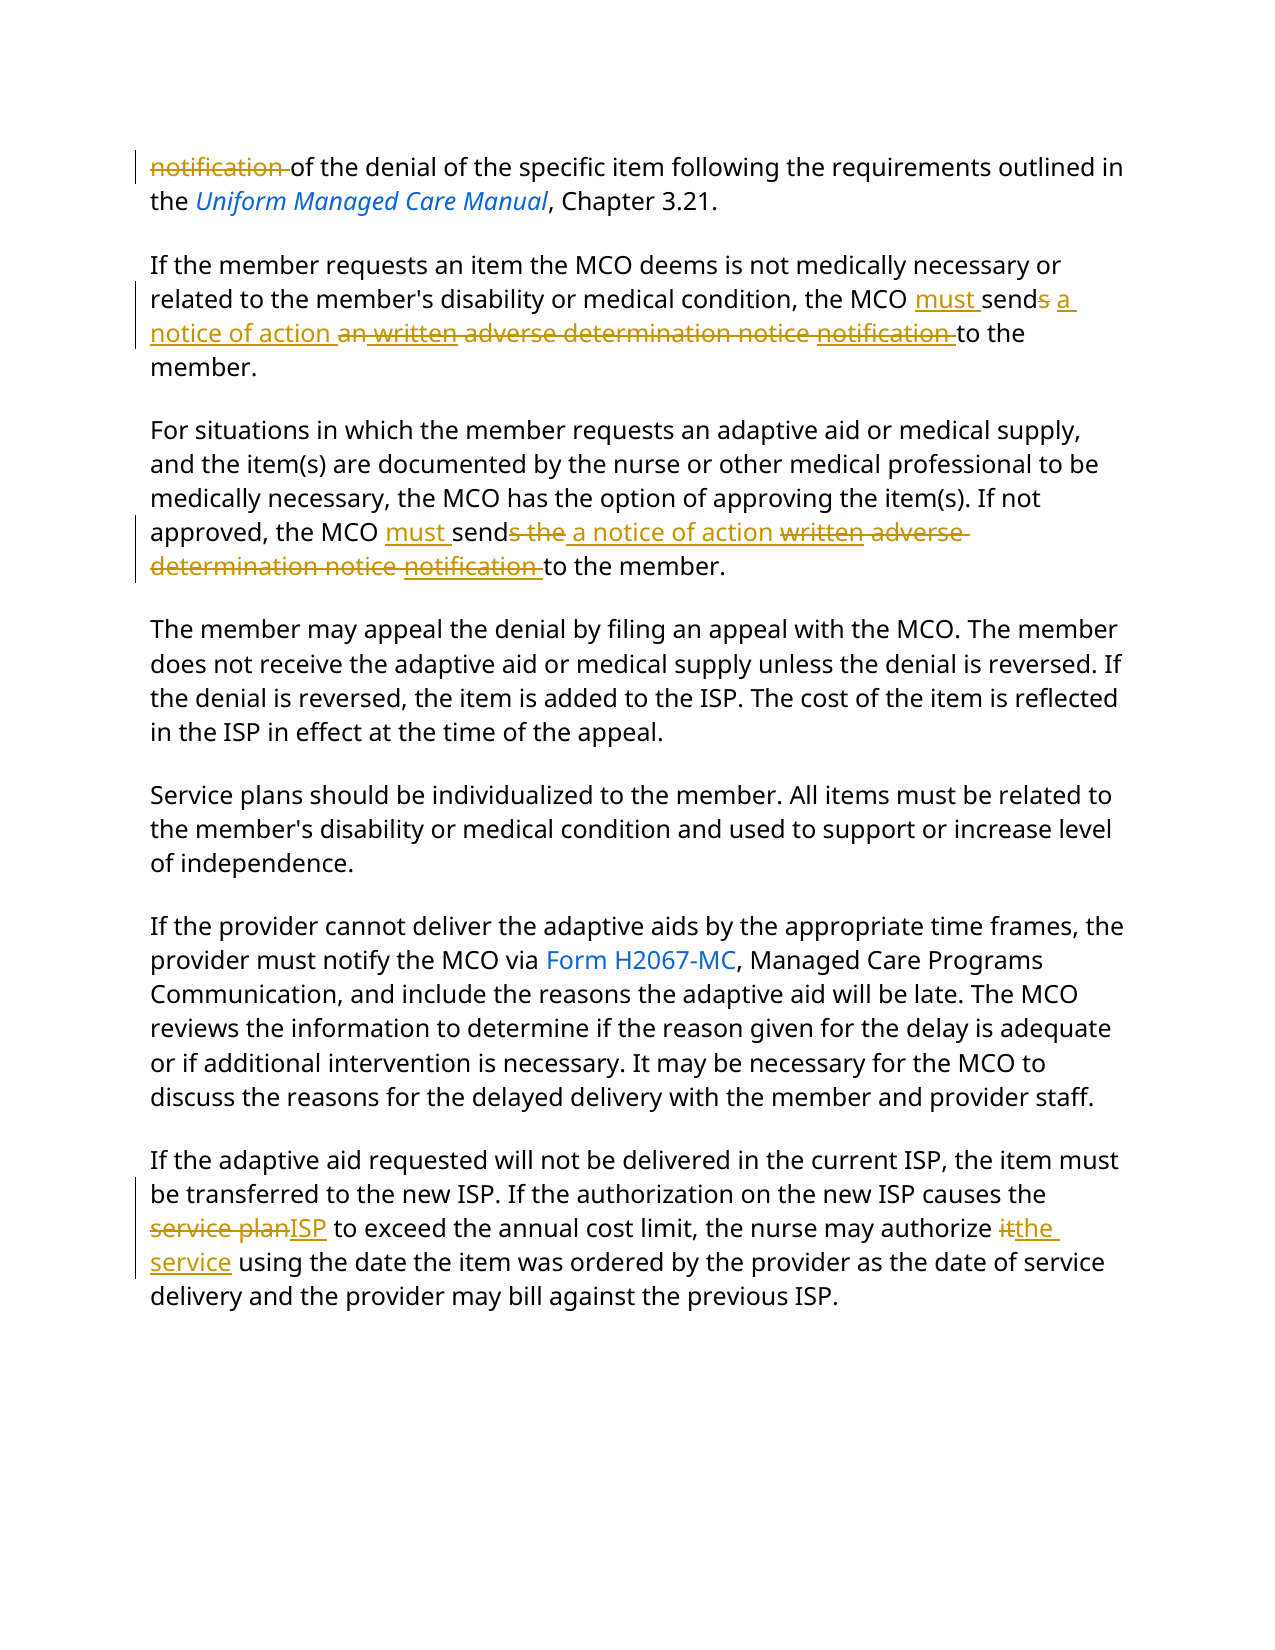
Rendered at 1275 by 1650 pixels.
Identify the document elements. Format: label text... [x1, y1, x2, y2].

text For situations in which the member requests an adaptive aid or medical supply, and the item(s) are documented by the nurse or other medical professional to be medically necessary, the MCO has the option of approving the item(s). If not approved, the MCO sendto the member. [150, 413, 1125, 583]
text If the provider cannot deliver the adaptive aids by the appropriate time frames, the provider must notify the MCO via Form H2067-MC, Managed Care Programs Communication, and include the reasons the adaptive aid will be late. The MCO reviews the information to determine if the reason given for the delay is adequate or if additional intervention is necessary. It may be necessary for the MCO to discuss the reasons for the delayed delivery with the member and provider staff. [150, 909, 1125, 1113]
text If the adaptive aid requested will not be delivered in the current ISP, the item must be transferred to the new ISP. If the authorization on the new ISP causes the to exceed the annual cost limit, the nurse may authorize using the date the item was ordered by the provider as the date of service delivery and the provider may bill against the previous ISP. [150, 1142, 1125, 1313]
text The member may appeal the denial by filing an appeal with the MCO. The member does not receive the adaptive aid or medical supply unless the denial is reversed. If the denial is reversed, the item is added to the ISP. The cost of the item is reflected in the ISP in effect at the time of the appeal. [150, 612, 1125, 748]
text If the member requests an item the MCO deems is not medically necessary or related to the member's disability or medical condition, the MCO send to the member. [150, 247, 1125, 383]
text Service plans should be individualized to the member. All items must be related to the member's disability or medical condition and used to support or increase level of independence. [150, 778, 1125, 880]
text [150, 150, 1125, 218]
